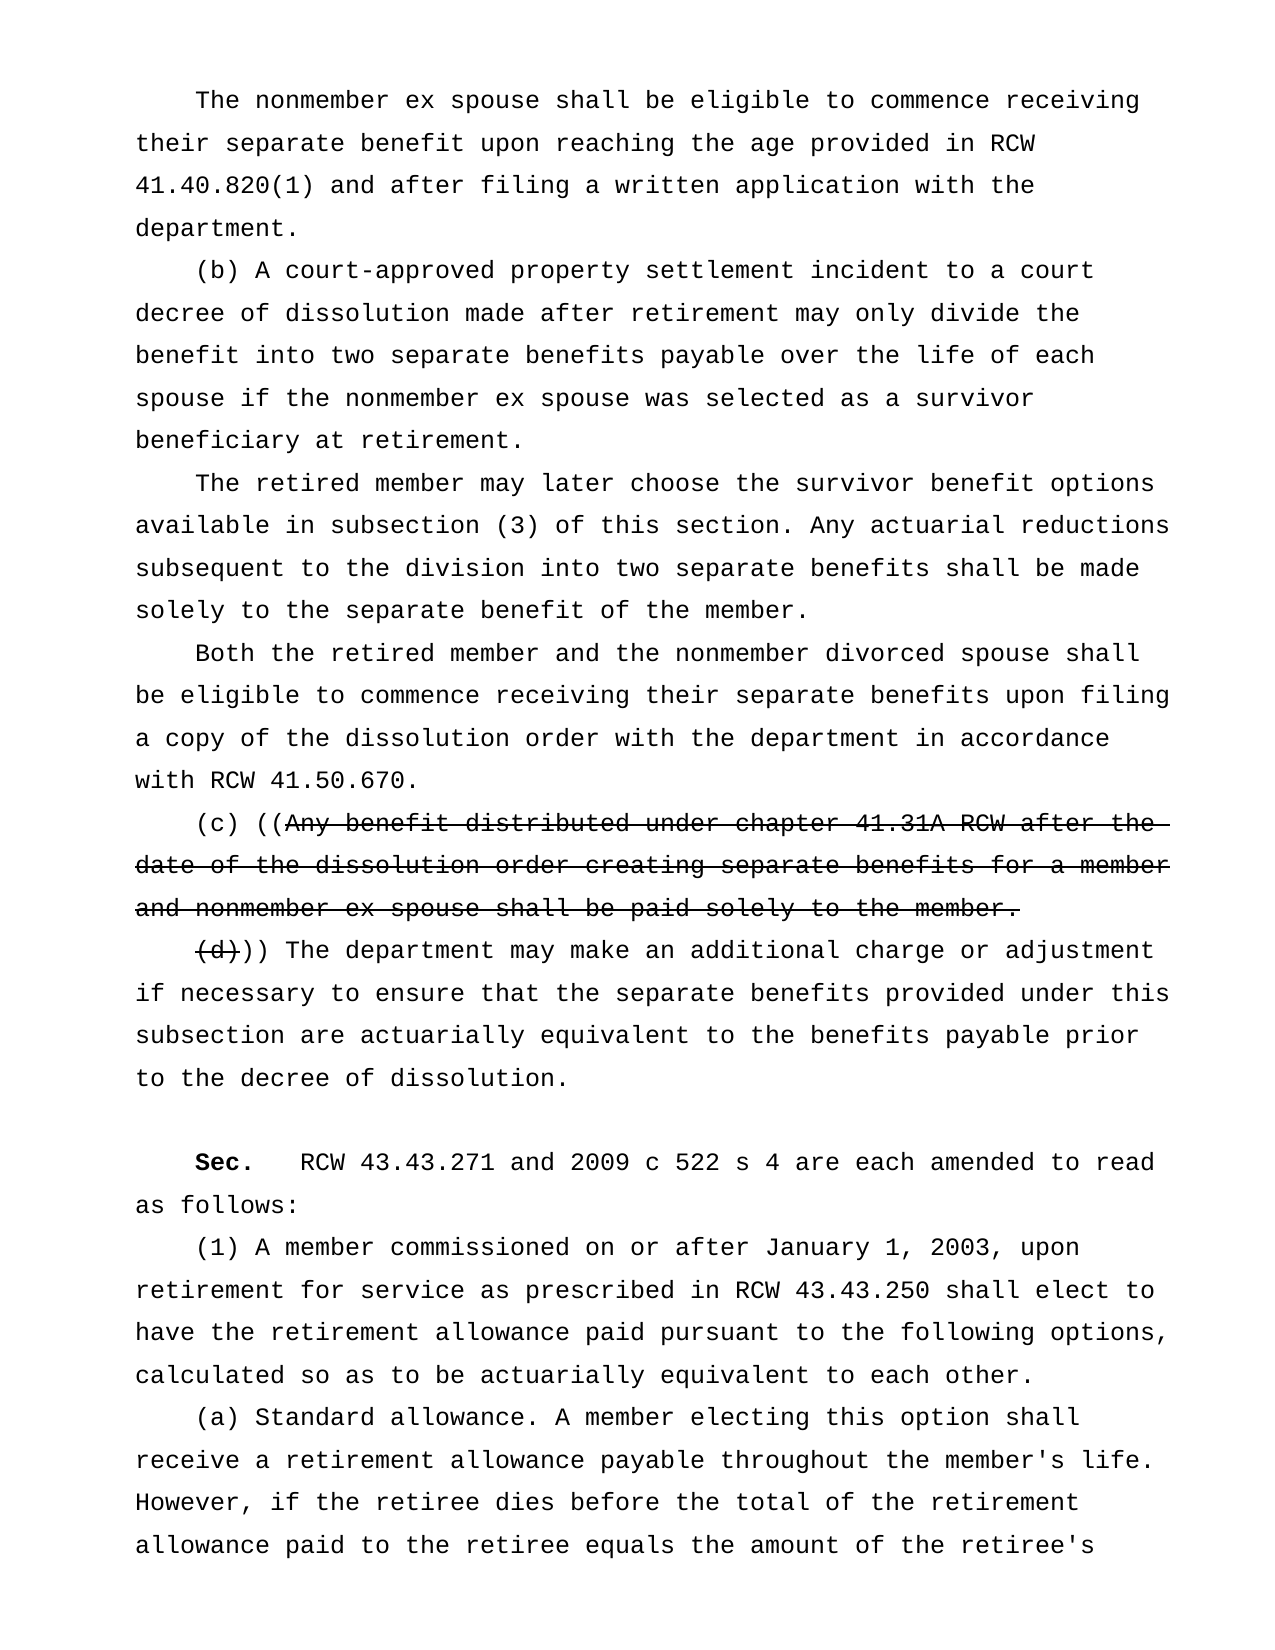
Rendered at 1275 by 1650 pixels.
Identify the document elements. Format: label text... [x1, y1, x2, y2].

text (c) ((Any benefit distributed under chapter 41.31A RCW after the date of the dissolution order creating separate benefits for a member and nonmember ex spouse shall be paid solely to the member. [135, 868, 1170, 925]
text (d))) The department may make an additional charge or adjustment if necessary to ensure that the separate benefits provided under this subsection are actuarially equivalent to the benefits payable prior to the decree of dissolution. [135, 925, 1170, 1095]
text The nonmember ex spouse shall be eligible to commence receiving their separate benefit upon reaching the age provided in RCW 41.40.820(1) and after filing a written application with the department. [135, 75, 1170, 245]
text The retired member may later choose the survivor benefit options available in subsection (3) of this section. Any actuarial reductions subsequent to the division into two separate benefits shall be made solely to the separate benefit of the member. [135, 457, 1170, 627]
text (c) ((Any benefit distributed under chapter 41.31A RCW after the date of the dissolution order creating separate benefits for a member and nonmember ex spouse shall be paid solely to the member. [135, 797, 1170, 866]
text (b) A court-approved property settlement incident to a court decree of dissolution made after retirement may only divide the benefit into two separate benefits payable over the life of each spouse if the nonmember ex spouse was selected as a survivor beneficiary at retirement. [135, 245, 1170, 457]
text Sec. RCW 43.43.271 and 2009 c 522 s 4 are each amended to read as follows: [135, 1137, 1170, 1222]
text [135, 1392, 1170, 1562]
text Both the retired member and the nonmember divorced spouse shall be eligible to commence receiving their separate benefits upon filing a copy of the dissolution order with the department in accordance with RCW 41.50.670. [135, 627, 1170, 797]
text (1) A member commissioned on or after January 1, 2003, upon retirement for service as prescribed in RCW 43.43.250 shall elect to have the retirement allowance paid pursuant to the following options, calculated so as to be actuarially equivalent to each other. [135, 1222, 1170, 1392]
